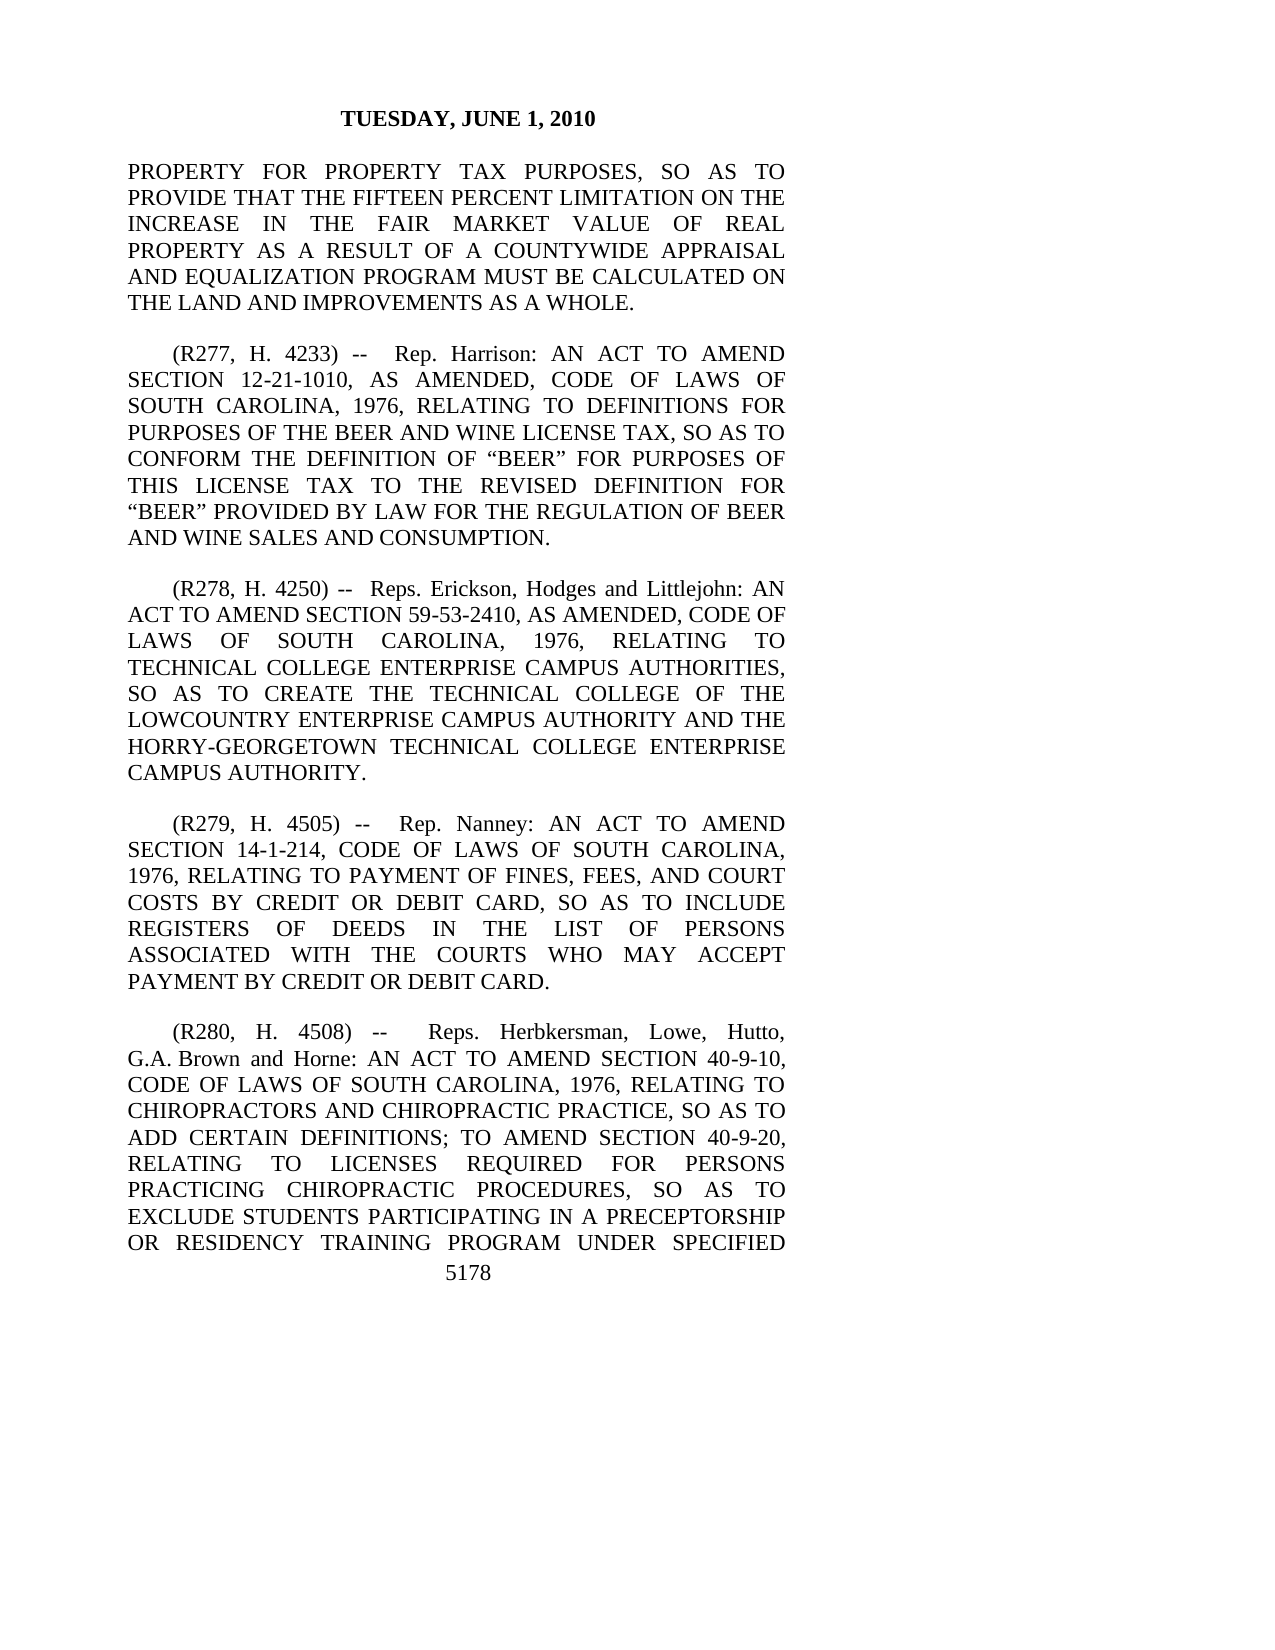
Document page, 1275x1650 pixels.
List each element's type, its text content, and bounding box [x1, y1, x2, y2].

text (R279, H. 4505) -- Rep. Nanney: AN ACT TO AMEND SECTION 14-1-214, CODE OF LAWS OF SOUTH CAROLINA, 1976, RELATING TO PAYMENT OF FINES, FEES, AND COURT COSTS BY CREDIT OR DEBIT CARD, SO AS TO INCLUDE REGISTERS OF DEEDS IN THE LIST OF PERSONS ASSOCIATED WITH THE COURTS WHO MAY ACCEPT PAYMENT BY CREDIT OR DEBIT CARD. [127, 810, 786, 994]
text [127, 158, 786, 316]
text (R278, H. 4250) -- Reps. Erickson, Hodges and Littlejohn: AN ACT TO AMEND SECTION 59-53-2410, AS AMENDED, CODE OF LAWS OF SOUTH CAROLINA, 1976, RELATING TO TECHNICAL COLLEGE ENTERPRISE CAMPUS AUTHORITIES, SO AS TO CREATE THE TECHNICAL COLLEGE OF THE LOWCOUNTRY ENTERPRISE CAMPUS AUTHORITY AND THE HORRY-GEORGETOWN TECHNICAL COLLEGE ENTERPRISE CAMPUS AUTHORITY. [127, 575, 786, 786]
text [127, 1018, 786, 1255]
text (R277, H. 4233) -- Rep. Harrison: AN ACT TO AMEND SECTION 12-21-1010, AS AMENDED, CODE OF LAWS OF SOUTH CAROLINA, 1976, RELATING TO DEFINITIONS FOR PURPOSES OF THE BEER AND WINE LICENSE TAX, SO AS TO CONFORM THE DEFINITION OF “BEER” FOR PURPOSES OF THIS LICENSE TAX TO THE REVISED DEFINITION FOR “BEER” PROVIDED BY LAW FOR THE REGULATION OF BEER AND WINE SALES AND CONSUMPTION. [127, 340, 786, 551]
